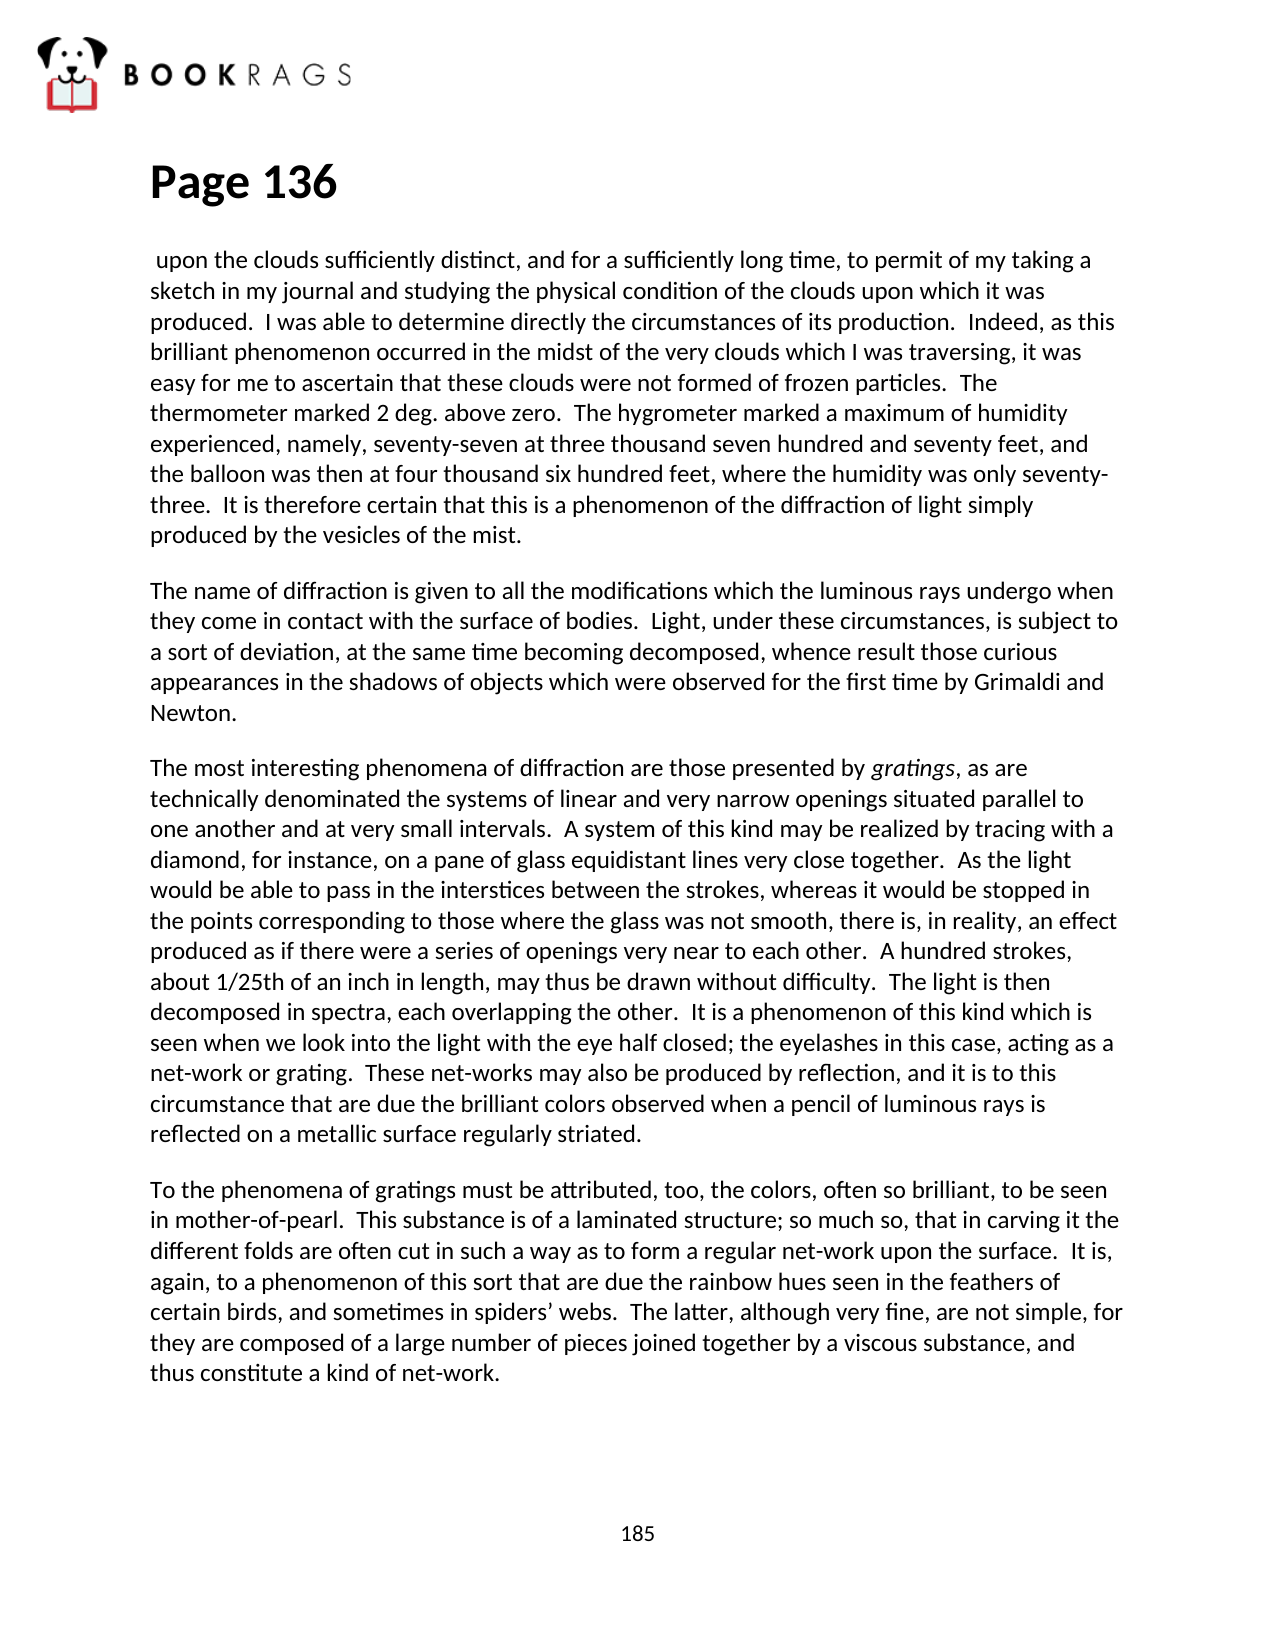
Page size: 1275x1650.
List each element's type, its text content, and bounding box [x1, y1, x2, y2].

picture [37, 37, 351, 113]
text The name of diffraction is given to all the modifications which the luminous rays undergo when they come in contact with the surface of bodies. Light, under these circumstances, is subject to a sort of deviation, at the same time becoming decomposed, whence result those curious appearances in the shadows of objects which were observed for the first time by Grimaldi and Newton. [150, 575, 1125, 727]
text upon the clouds sufficiently distinct, and for a sufficiently long time, to permit of my taking a sketch in my journal and studying the physical condition of the clouds upon which it was produced. I was able to determine directly the circumstances of its production. Indeed, as this brilliant phenomenon occurred in the midst of the very clouds which I was traversing, it was easy for me to ascertain that these clouds were not formed of frozen particles. The thermometer marked 2 deg. above zero. The hygrometer marked a maximum of humidity experienced, namely, seventy-seven at three thousand seven hundred and seventy feet, and the balloon was then at four thousand six hundred feet, where the humidity was only seventy-three. It is therefore certain that this is a phenomenon of the diffraction of light simply produced by the vesicles of the mist. [150, 244, 1125, 550]
text The most interesting phenomena of diffraction are those presented by gratings, as are technically denominated the systems of linear and very narrow openings situated parallel to one another and at very small intervals. A system of this kind may be realized by tracing with a diamond, for instance, on a pane of glass equidistant lines very close together. As the light would be able to pass in the interstices between the strokes, whereas it would be stopped in the points corresponding to those where the glass was not smooth, there is, in reality, an effect produced as if there were a series of openings very near to each other. A hundred strokes, about 1/25th of an inch in length, may thus be drawn without difficulty. The light is then decomposed in spectra, each overlapping the other. It is a phenomenon of this kind which is seen when we look into the light with the eye half closed; the eyelashes in this case, acting as a net-work or grating. These net-works may also be produced by reflection, and it is to this circumstance that are due the brilliant colors observed when a pencil of luminous rays is reflected on a metallic surface regularly striated. [150, 752, 1125, 1149]
text Page 136 [150, 150, 1125, 211]
text To the phenomena of gratings must be attributed, too, the colors, often so brilliant, to be seen in mother-of-pearl. This substance is of a laminated structure; so much so, that in carving it the different folds are often cut in such a way as to form a regular net-work upon the surface. It is, again, to a phenomenon of this sort that are due the rainbow hues seen in the feathers of certain birds, and sometimes in spiders’ webs. The latter, although very fine, are not simple, for they are composed of a large number of pieces joined together by a viscous substance, and thus constitute a kind of net-work. [150, 1174, 1125, 1388]
